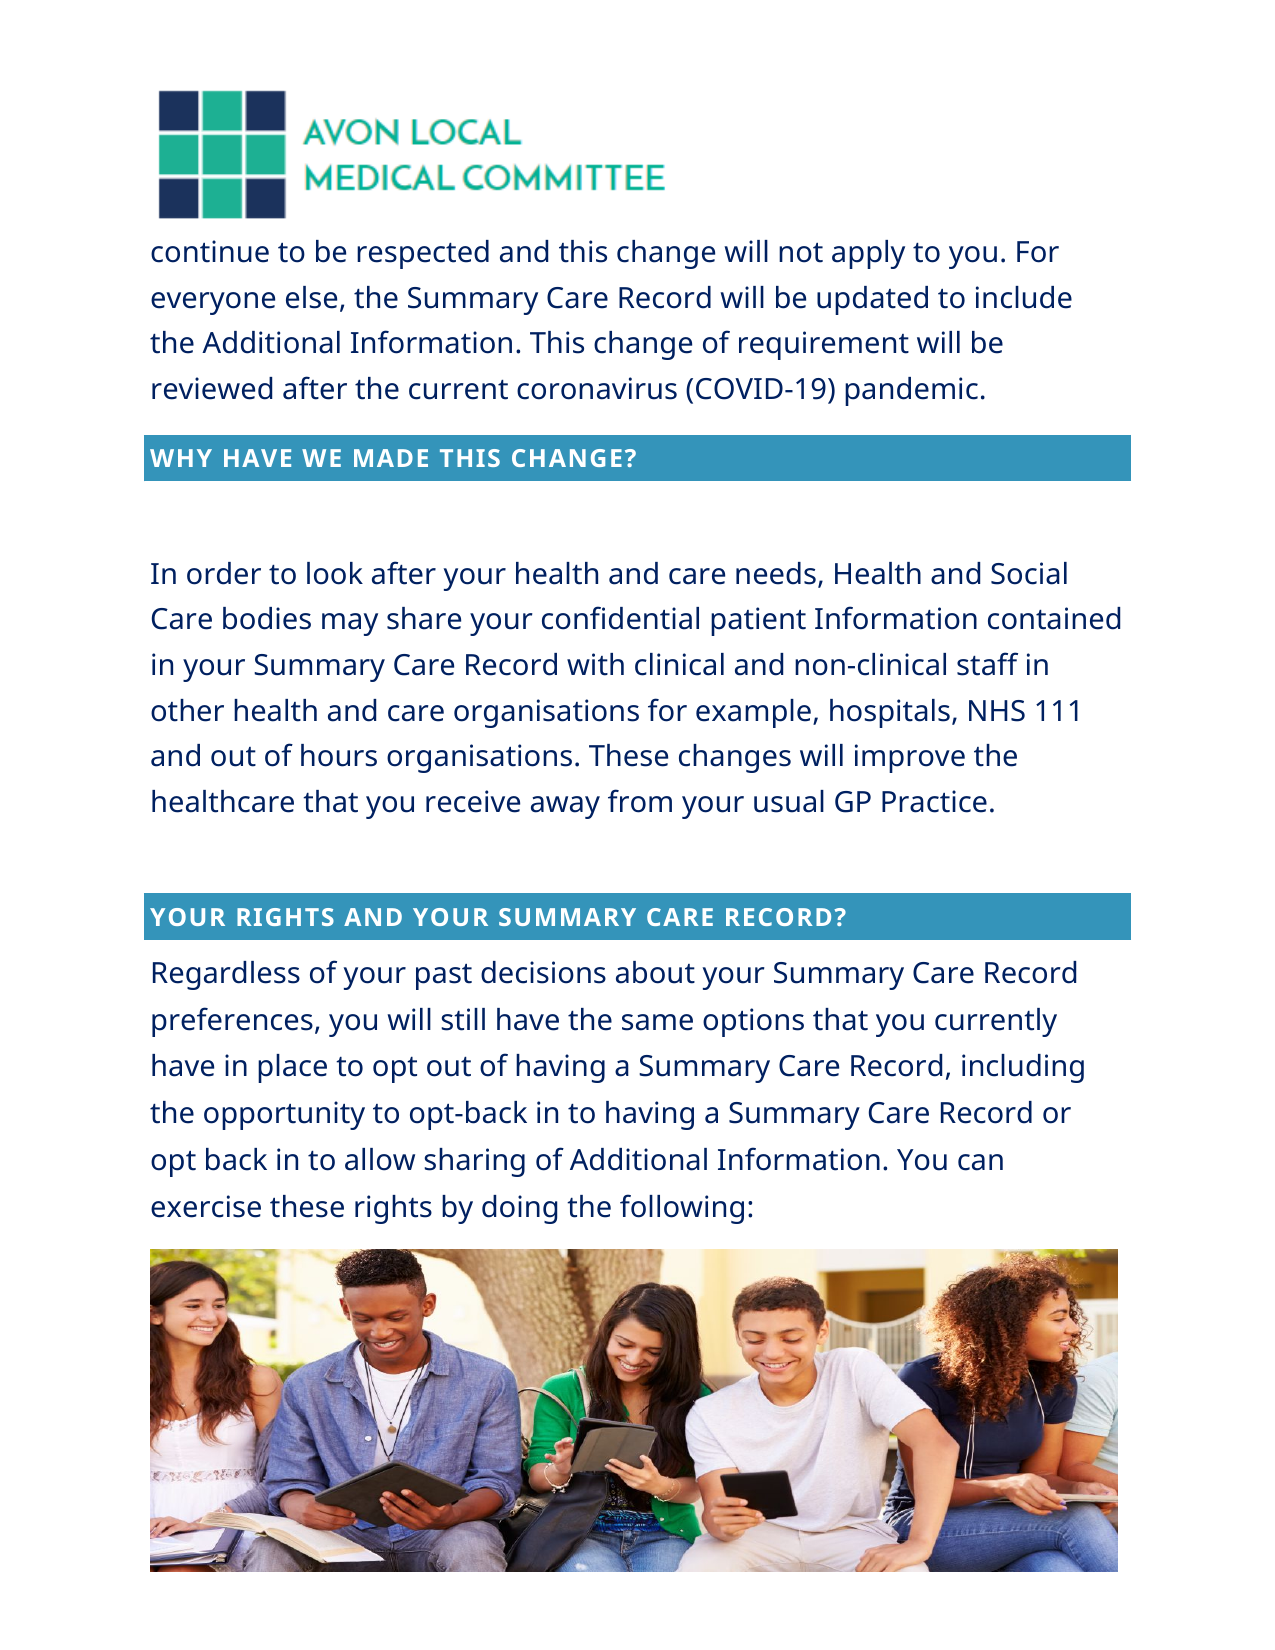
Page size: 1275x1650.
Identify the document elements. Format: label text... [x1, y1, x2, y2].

subtitle WHY HAVE WE MADE THIS CHANGE? [150, 441, 1125, 475]
picture [150, 85, 675, 228]
picture [150, 1249, 1118, 1572]
subtitle YOUR RIGHTS AND YOUR SUMMARY CARE RECORD? [150, 899, 1125, 933]
text In order to look after your health and care needs, Health and Social Care bodies may share your confidential patient Information contained in your Summary Care Record with clinical and non-clinical staff in other health and care organisations for example, hospitals, NHS 111 and out of hours organisations. These changes will improve the healthcare that you receive away from your usual GP Practice. [150, 553, 1125, 821]
text Regardless of your past decisions about your Summary Care Record preferences, you will still have the same options that you currently have in place to opt out of having a Summary Care Record, including the opportunity to opt-back in to having a Summary Care Record or opt back in to allow sharing of Additional Information. You can exercise these rights by doing the following: [150, 945, 1125, 1226]
